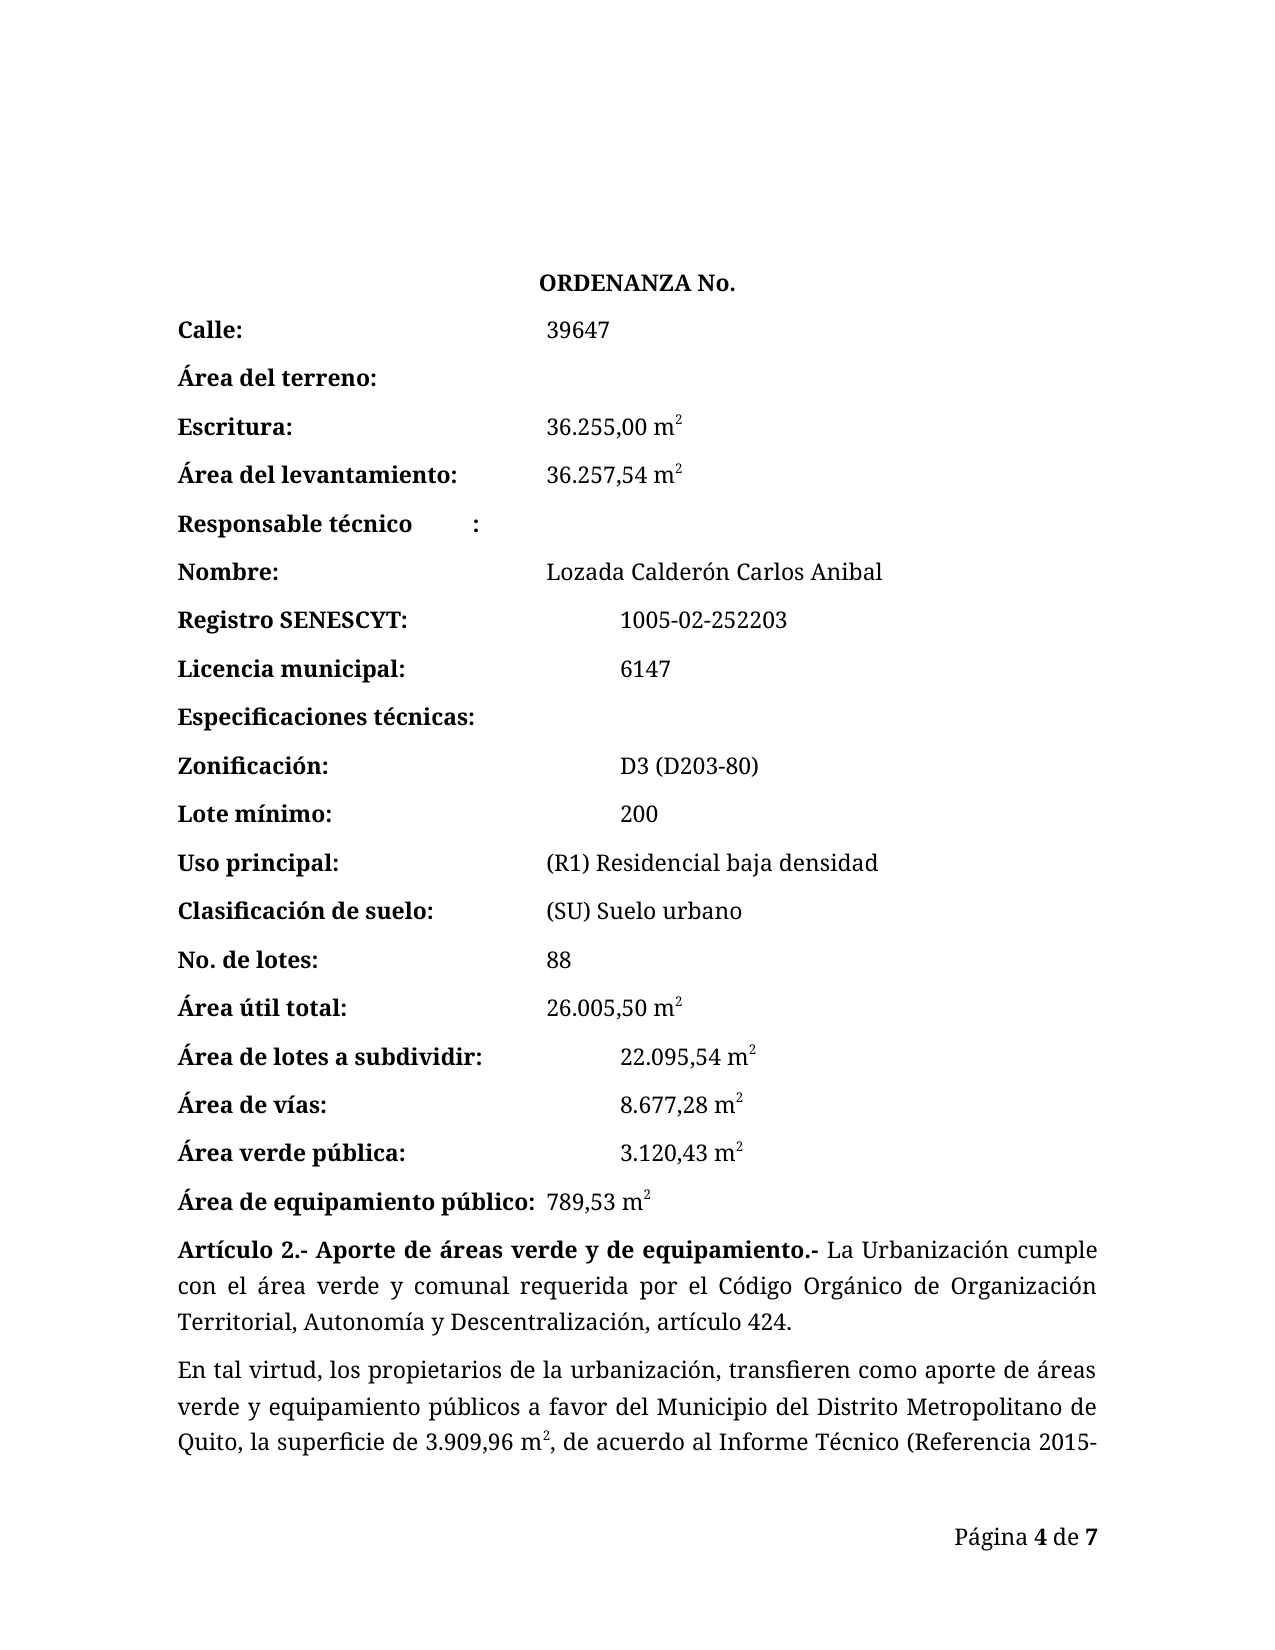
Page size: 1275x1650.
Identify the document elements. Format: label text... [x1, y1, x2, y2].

text Escritura: 36.255,00 m2 [177, 411, 1098, 442]
text Zonificación: D3 (D203-80) [177, 750, 1098, 781]
text Área útil total: 26.005,50 m2 [177, 992, 1098, 1023]
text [177, 1354, 1098, 1458]
text Lote mínimo: 200 [177, 798, 1098, 829]
text Registro SENESCYT: 1005-02-252203 [177, 604, 1098, 636]
text Calle: 39647 [177, 314, 1098, 345]
text Área del levantamiento: 36.257,54 m2 [177, 459, 1098, 490]
text Artículo 2.- Aporte de áreas verde y de equipamiento.- La Urbanización cumple con el área verde y comunal requerida por el Código Orgánico de Organización Territorial, Autonomía y Descentralización, artículo 424. [177, 1234, 1098, 1337]
text Clasificación de suelo: (SU) Suelo urbano [177, 895, 1098, 926]
text Área de lotes a subdividir: 22.095,54 m2 [177, 1040, 1098, 1072]
text Nombre: Lozada Calderón Carlos Anibal [177, 556, 1098, 587]
text Uso principal: (R1) Residencial baja densidad [177, 847, 1098, 878]
text Responsable técnico : [177, 508, 1098, 539]
text No. de lotes: 88 [177, 943, 1098, 975]
text Área del terreno: [177, 362, 1098, 393]
text Área de vías: 8.677,28 m2 [177, 1089, 1098, 1120]
text Área verde pública: 3.120,43 m2 [177, 1137, 1098, 1168]
text Área de equipamiento público: 789,53 m2 [177, 1186, 1098, 1217]
text Licencia municipal: 6147 [177, 653, 1098, 684]
text Especificaciones técnicas: [177, 701, 1098, 733]
